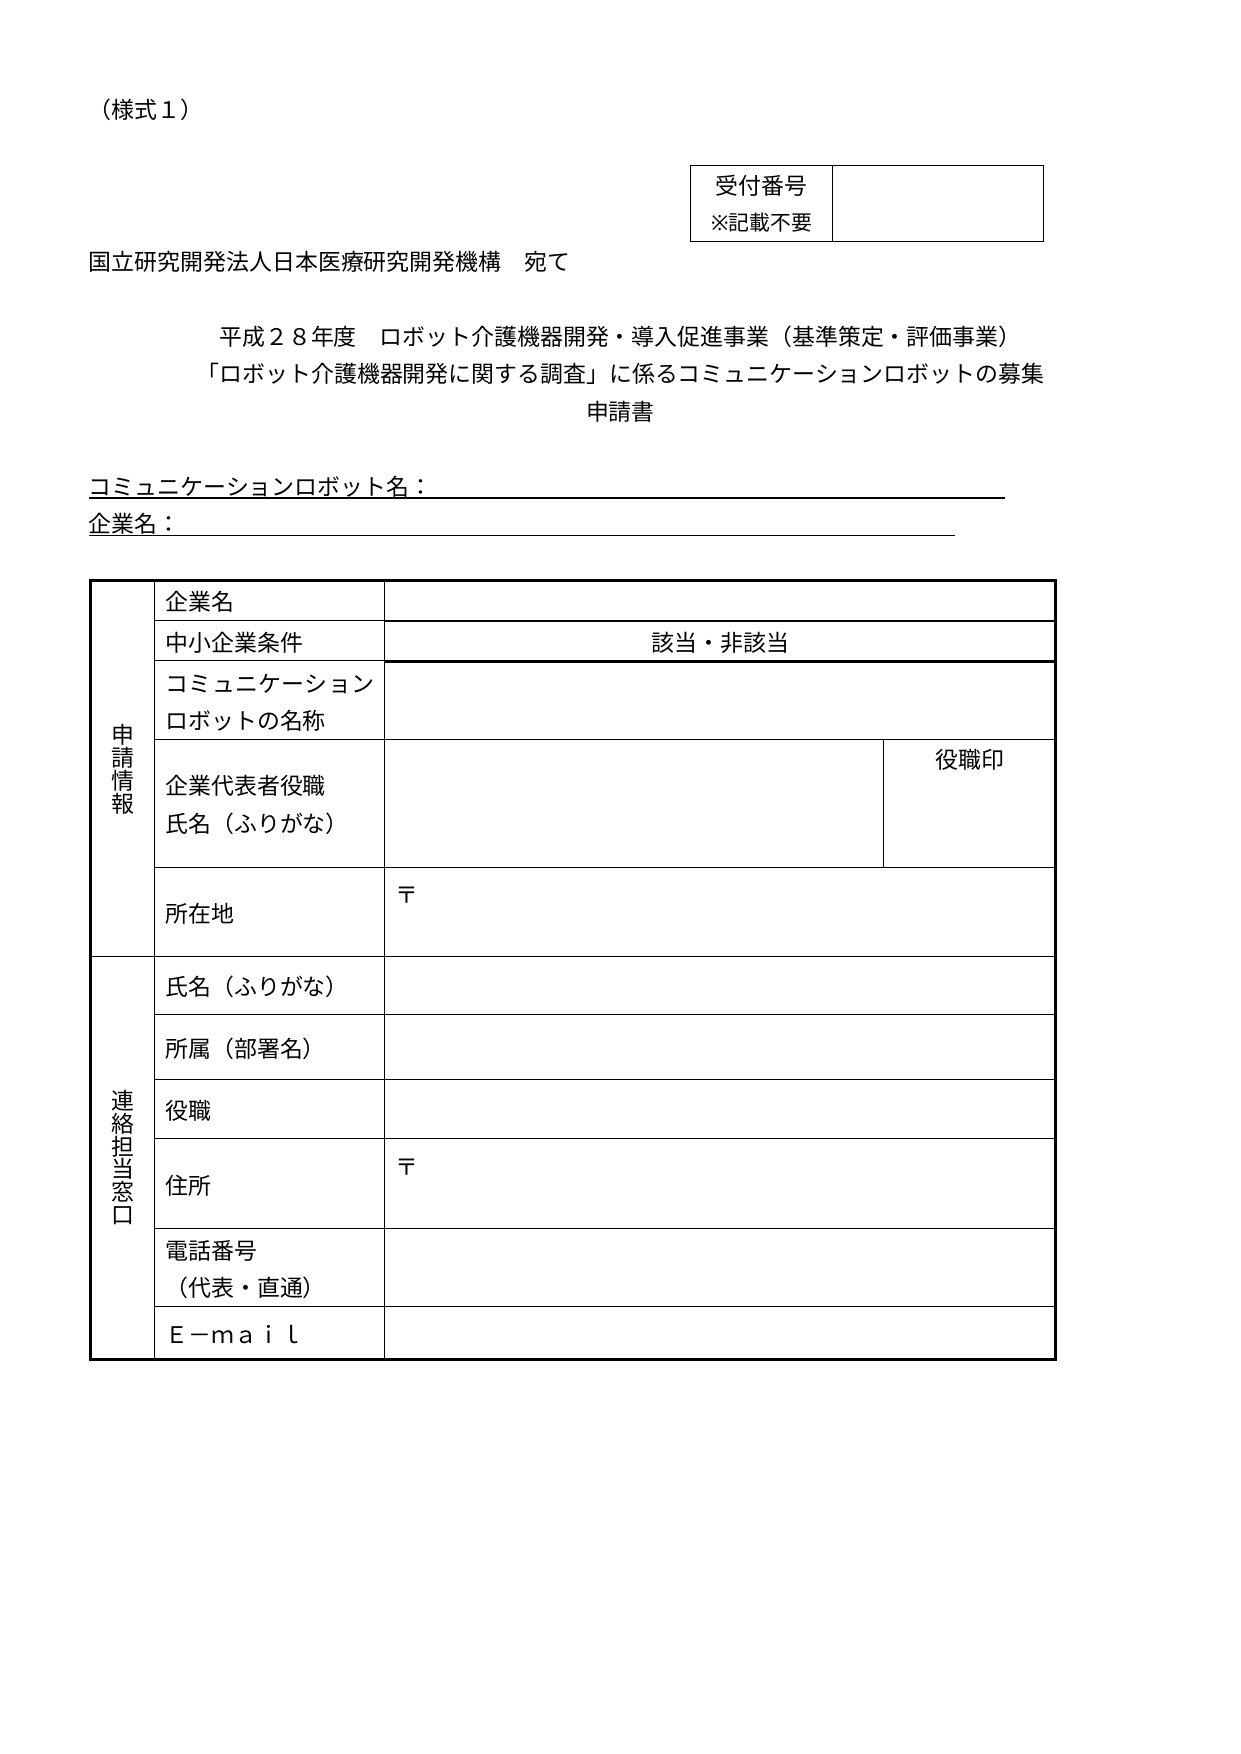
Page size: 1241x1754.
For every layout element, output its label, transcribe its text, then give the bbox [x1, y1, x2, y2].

table_cell 所在地 [155, 868, 384, 956]
table_header [833, 166, 1043, 241]
table_cell [385, 663, 1054, 738]
table_header 企業名 [155, 582, 384, 620]
table_cell 〒 [385, 1139, 1054, 1228]
table_cell [385, 1015, 1054, 1078]
table_cell 〒 [385, 868, 1054, 956]
table_cell 役職印 [884, 740, 1054, 867]
table_cell [385, 740, 883, 867]
table_header 申請情報 [92, 582, 154, 956]
table_cell 中小企業条件 [155, 621, 384, 660]
table_header 受付番号 ※記載不要 [691, 166, 832, 241]
table_cell [385, 1307, 1054, 1358]
text 企業名： [89, 504, 1152, 542]
text 「ロボット介護機器開発に関する調査」に係るコミュニケーションロボットの募集 [89, 354, 1152, 392]
table_cell [385, 957, 1054, 1014]
table_cell 電話番号 （代表・直通） [155, 1229, 384, 1306]
table_cell 住所 [155, 1139, 384, 1228]
table_cell 役職 [155, 1080, 384, 1138]
table_header [385, 582, 1054, 620]
table_cell 該当・非該当 [385, 622, 1054, 660]
text 平成２８年度 ロボット介護機器開発・導入促進事業（基準策定・評価事業） [89, 317, 1152, 354]
table_cell 企業代表者役職 氏名（ふりがな） [155, 740, 384, 867]
table_cell [385, 1080, 1054, 1138]
table_cell [385, 1229, 1054, 1306]
text 国立研究開発法人日本医療研究開発機構 宛て [89, 242, 1152, 279]
text （様式１） [89, 89, 1152, 127]
table_cell 氏名（ふりがな） [155, 957, 384, 1014]
table_cell 連絡担当窓口 [92, 957, 154, 1358]
text 申請書 [89, 392, 1152, 429]
table_cell Ｅ－ｍａｉｌ [155, 1307, 384, 1358]
table_cell コミュニケーションロボットの名称 [155, 661, 384, 738]
table_cell 所属（部署名） [155, 1015, 384, 1078]
text コミュニケーションロボット名： [89, 467, 1152, 504]
